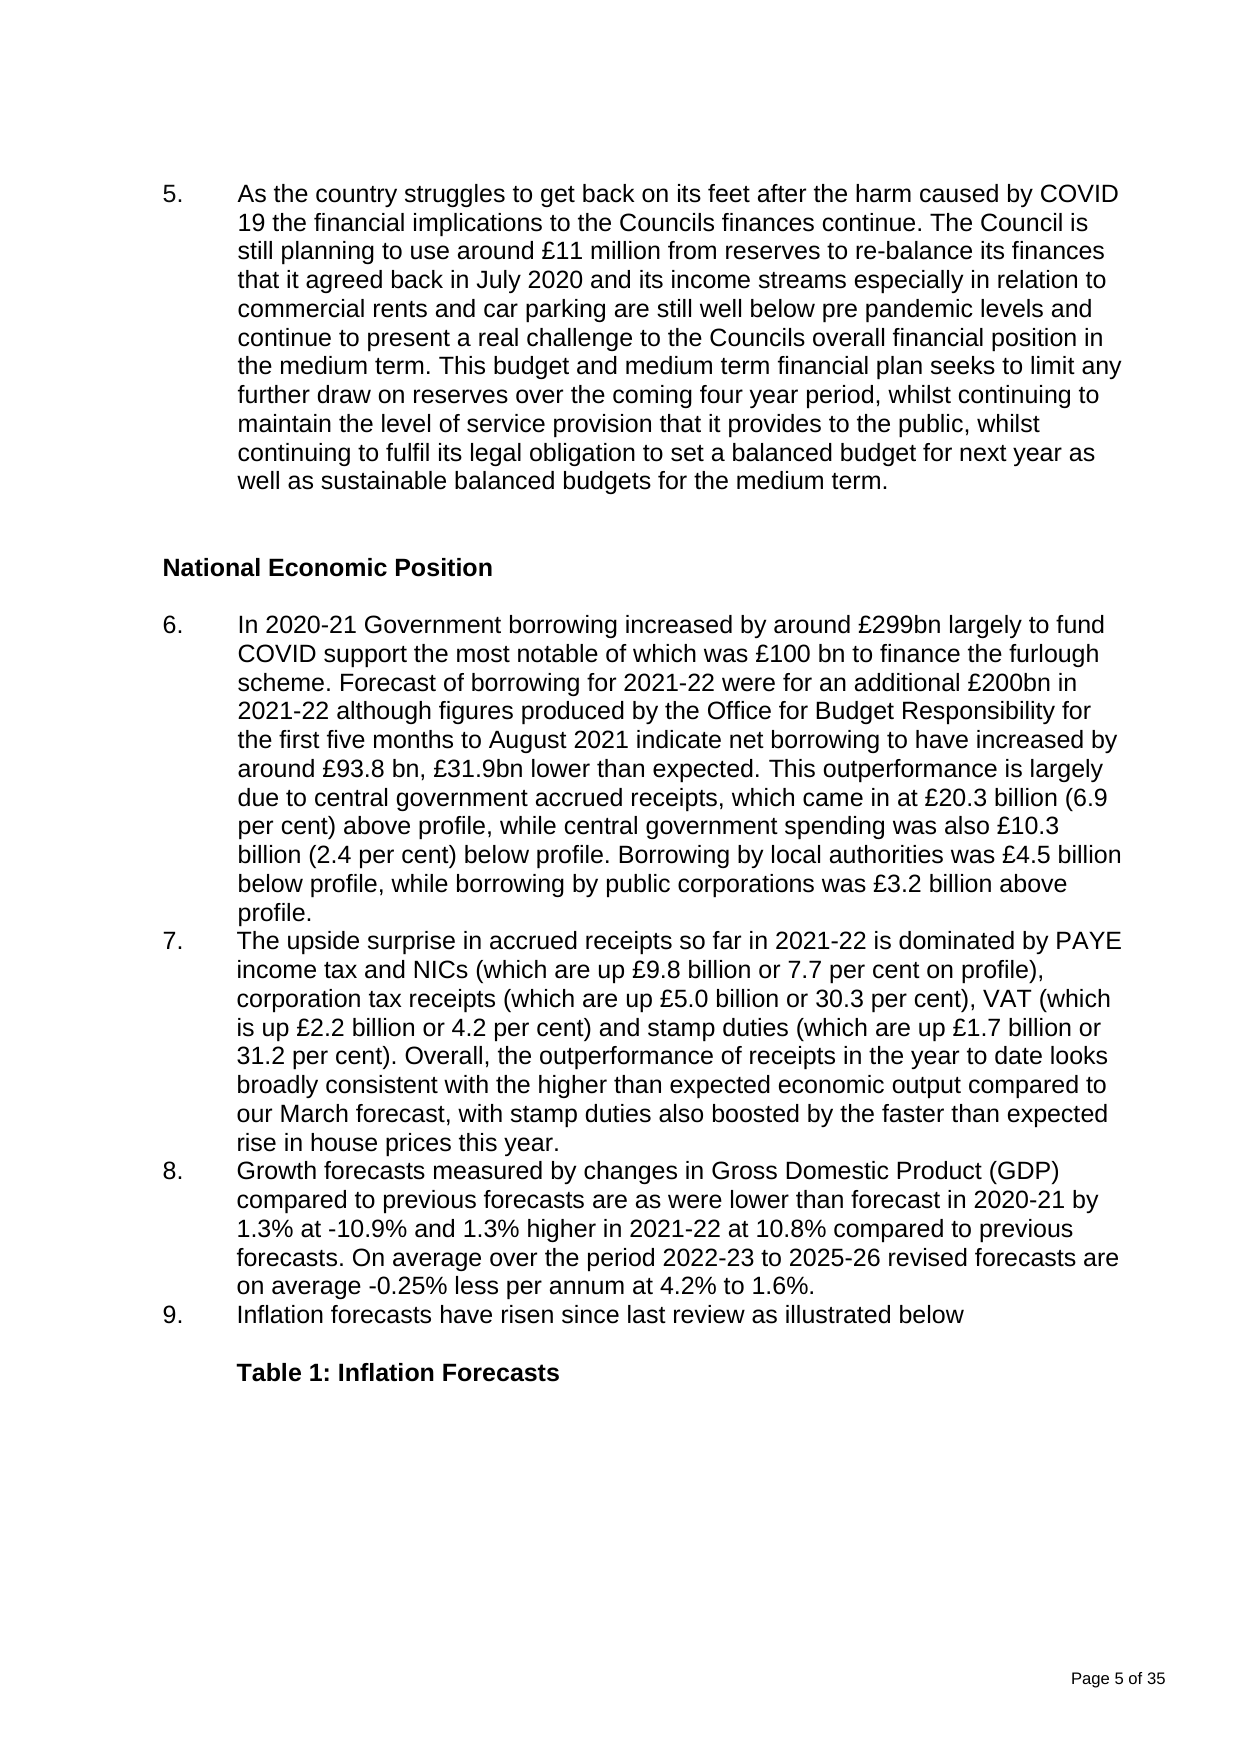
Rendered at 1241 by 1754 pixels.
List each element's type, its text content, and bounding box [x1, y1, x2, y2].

list Inflation forecasts have risen since last review as illustrated below [162, 1300, 1125, 1329]
list Growth forecasts measured by changes in Gross Domestic Product (GDP) compared to previous forecasts are as were lower than forecast in 2020-21 by 1.3% at -10.9% and 1.3% higher in 2021-22 at 10.8% compared to previous forecasts. On average over the period 2022-23 to 2025-26 revised forecasts are on average -0.25% less per annum at 4.2% to 1.6%. [162, 1156, 1125, 1300]
list National Economic Position [162, 552, 1125, 581]
list As the country struggles to get back on its feet after the harm caused by COVID 19 the financial implications to the Councils finances continue. The Council is still planning to use around £11 million from reserves to re-balance its finances that it agreed back in July 2020 and its income streams especially in relation to commercial rents and car parking are still well below pre pandemic levels and continue to present a real challenge to the Councils overall financial position in the medium term. This budget and medium term financial plan seeks to limit any further draw on reserves over the coming four year period, whilst continuing to maintain the level of service provision that it provides to the public, whilst continuing to fulfil its legal obligation to set a balanced budget for next year as well as sustainable balanced budgets for the medium term. [162, 179, 1125, 495]
list In 2020-21 Government borrowing increased by around £299bn largely to fund COVID support the most notable of which was £100 bn to finance the furlough scheme. Forecast of borrowing for 2021-22 were for an additional £200bn in 2021-22 although figures produced by the Office for Budget Responsibility for the first five months to August 2021 indicate net borrowing to have increased by around £93.8 bn, £31.9bn lower than expected. This outperformance is largely due to central government accrued receipts, which came in at £20.3 billion (6.9 per cent) above profile, while central government spending was also £10.3 billion (2.4 per cent) below profile. Borrowing by local authorities was £4.5 billion below profile, while borrowing by public corporations was £3.2 billion above profile. [162, 610, 1125, 926]
list Table 1: Inflation Forecasts [236, 1357, 1125, 1386]
list The upside surprise in accrued receipts so far in 2021-22 is dominated by PAYE income tax and NICs (which are up £9.8 billion or 7.7 per cent on profile), corporation tax receipts (which are up £5.0 billion or 30.3 per cent), VAT (which is up £2.2 billion or 4.2 per cent) and stamp duties (which are up £1.7 billion or 31.2 per cent). Overall, the outperformance of receipts in the year to date looks broadly consistent with the higher than expected economic output compared to our March forecast, with stamp duties also boosted by the faster than expected rise in house prices this year. [162, 926, 1125, 1156]
